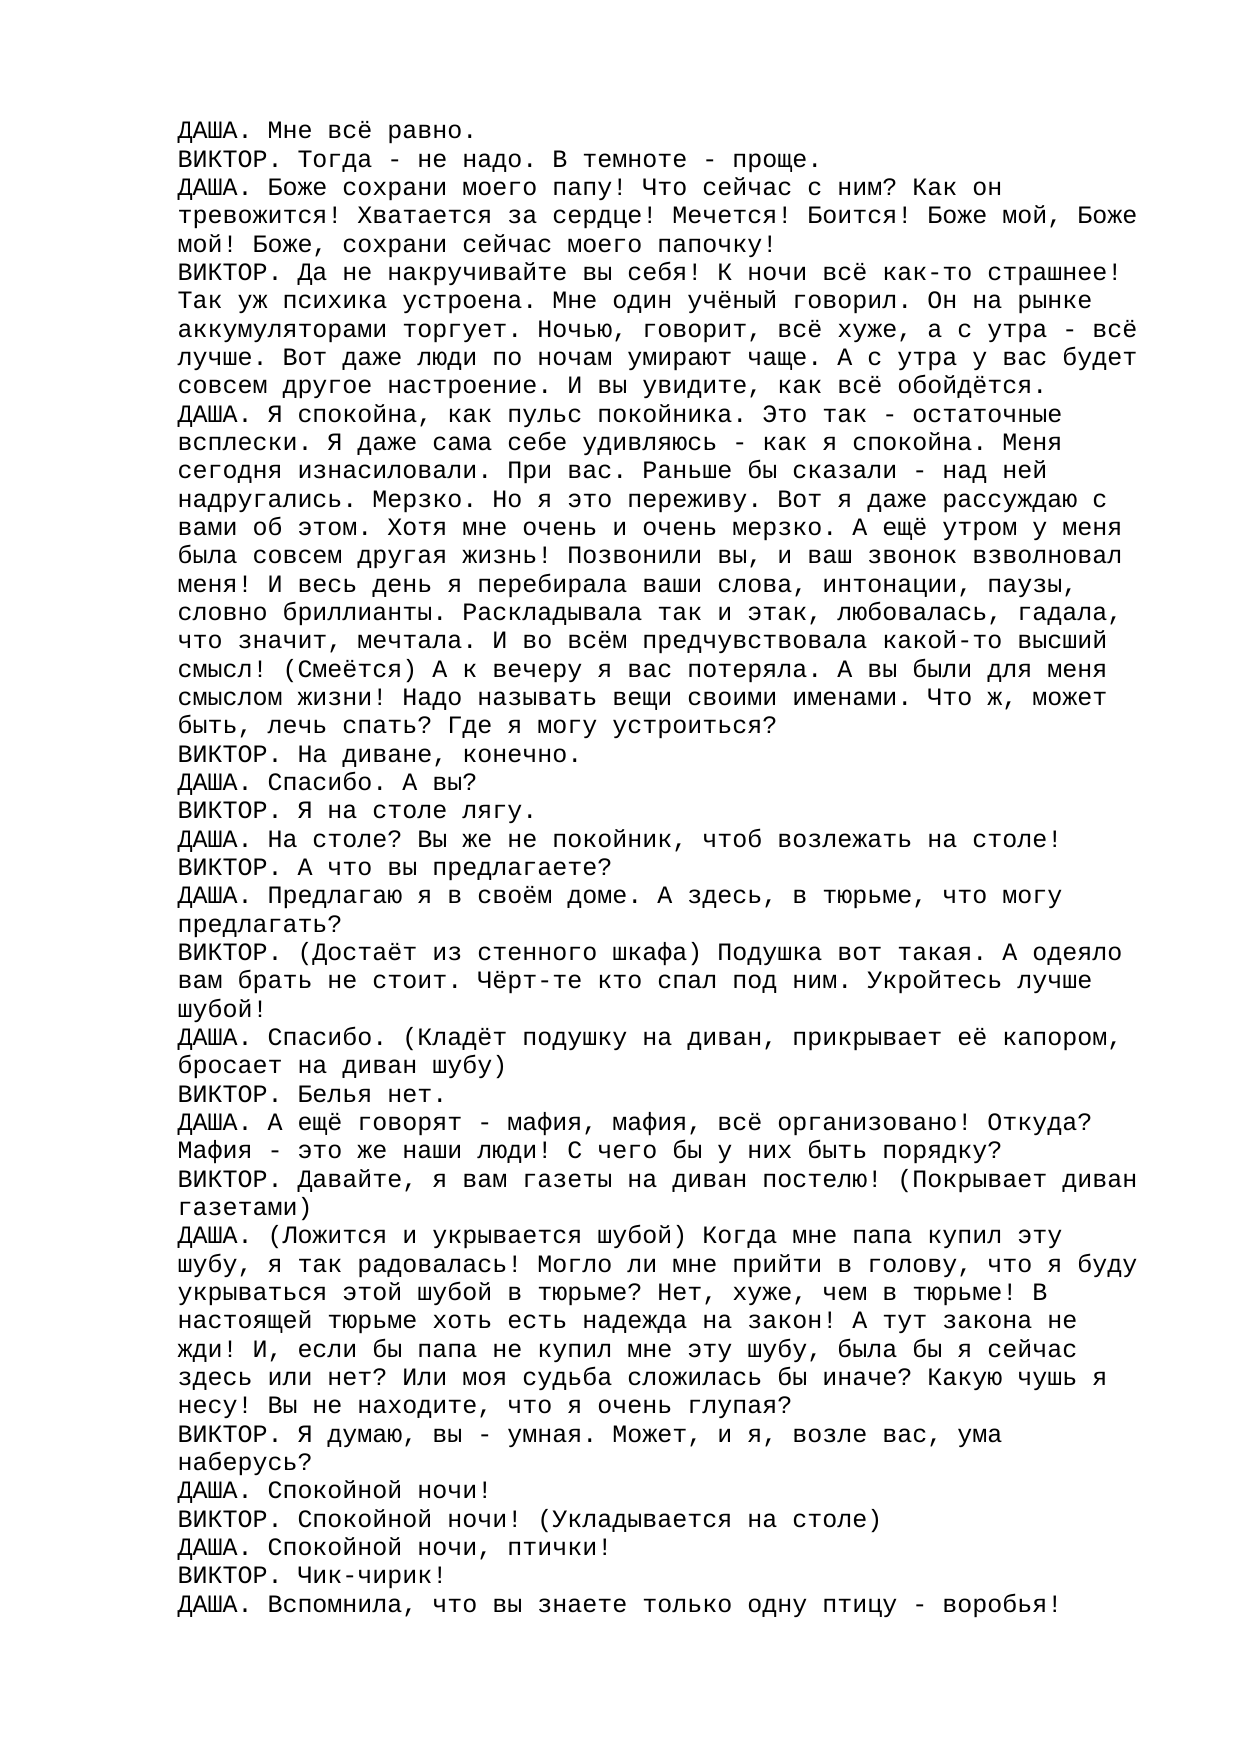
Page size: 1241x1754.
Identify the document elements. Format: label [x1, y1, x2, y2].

text [177, 118, 1152, 1620]
